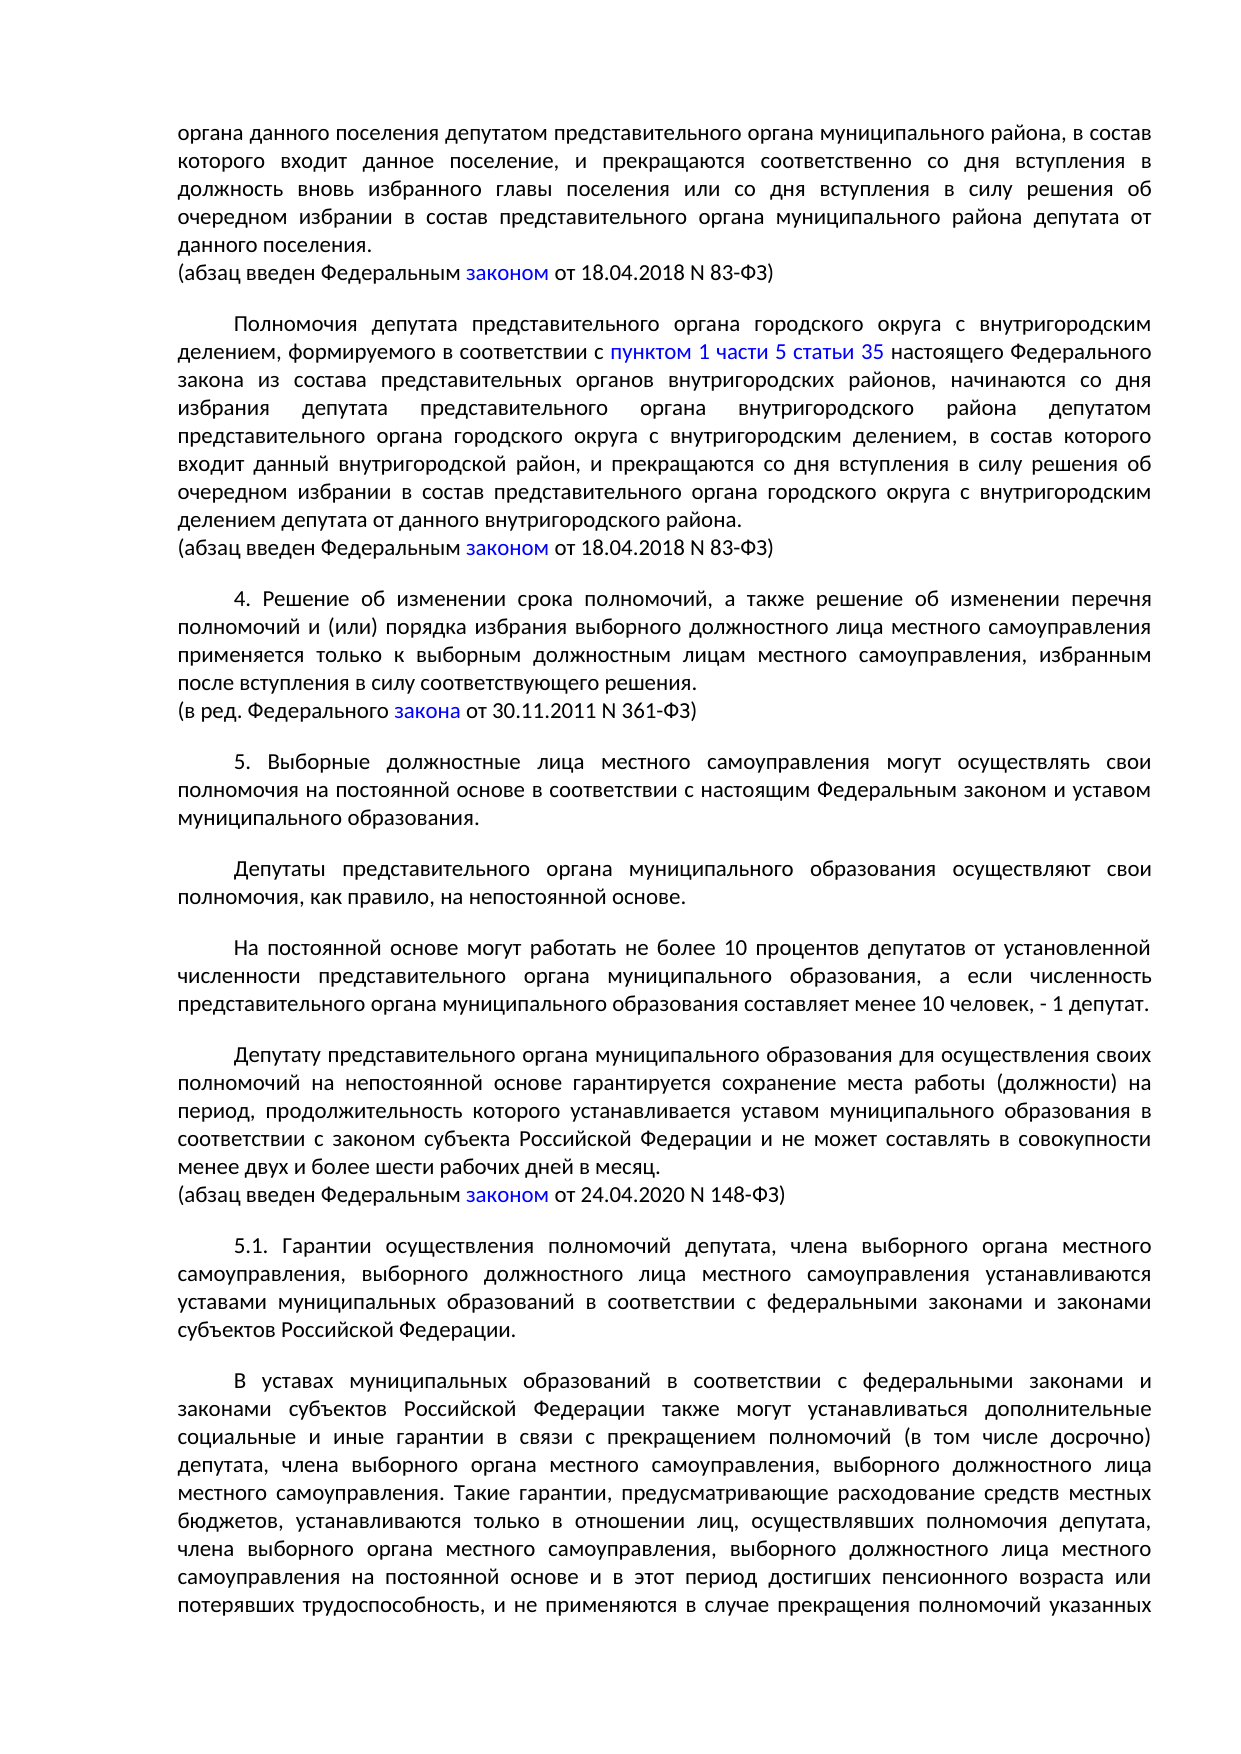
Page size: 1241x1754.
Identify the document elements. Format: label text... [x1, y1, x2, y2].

text (в ред. Федерального закона от 30.11.2011 N 361-ФЗ) [177, 696, 1152, 724]
text Депутату представительного органа муниципального образования для осуществления своих полномочий на непостоянной основе гарантируется сохранение места работы (должности) на период, продолжительность которого устанавливается уставом муниципального образования в соответствии с законом субъекта Российской Федерации и не может составлять в совокупности менее двух и более шести рабочих дней в месяц. [177, 1040, 1152, 1180]
text 4. Решение об изменении срока полномочий, а также решение об изменении перечня полномочий и (или) порядка избрания выборного должностного лица местного самоуправления применяется только к выборным должностным лицам местного самоуправления, избранным после вступления в силу соответствующего решения. [177, 584, 1152, 696]
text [177, 1366, 1152, 1618]
text Депутаты представительного органа муниципального образования осуществляют свои полномочия, как правило, на непостоянной основе. [177, 854, 1152, 910]
text На постоянной основе могут работать не более 10 процентов депутатов от установленной численности представительного органа муниципального образования, а если численность представительного органа муниципального образования составляет менее 10 человек, - 1 депутат. [177, 933, 1152, 1017]
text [177, 118, 1152, 258]
text Полномочия депутата представительного органа городского округа с внутригородским делением, формируемого в соответствии с пунктом 1 части 5 статьи 35 настоящего Федерального закона из состава представительных органов внутригородских районов, начинаются со дня избрания депутата представительного органа внутригородского района депутатом представительного органа городского округа с внутригородским делением, в состав которого входит данный внутригородской район, и прекращаются со дня вступления в силу решения об очередном избрании в состав представительного органа городского округа с внутригородским делением депутата от данного внутригородского района. [177, 309, 1152, 533]
text (абзац введен Федеральным законом от 18.04.2018 N 83-ФЗ) [177, 258, 1152, 286]
text (абзац введен Федеральным законом от 24.04.2020 N 148-ФЗ) [177, 1180, 1152, 1208]
text (абзац введен Федеральным законом от 18.04.2018 N 83-ФЗ) [177, 533, 1152, 561]
text 5.1. Гарантии осуществления полномочий депутата, члена выборного органа местного самоуправления, выборного должностного лица местного самоуправления устанавливаются уставами муниципальных образований в соответствии с федеральными законами и законами субъектов Российской Федерации. [177, 1231, 1152, 1343]
text 5. Выборные должностные лица местного самоуправления могут осуществлять свои полномочия на постоянной основе в соответствии с настоящим Федеральным законом и уставом муниципального образования. [177, 747, 1152, 831]
